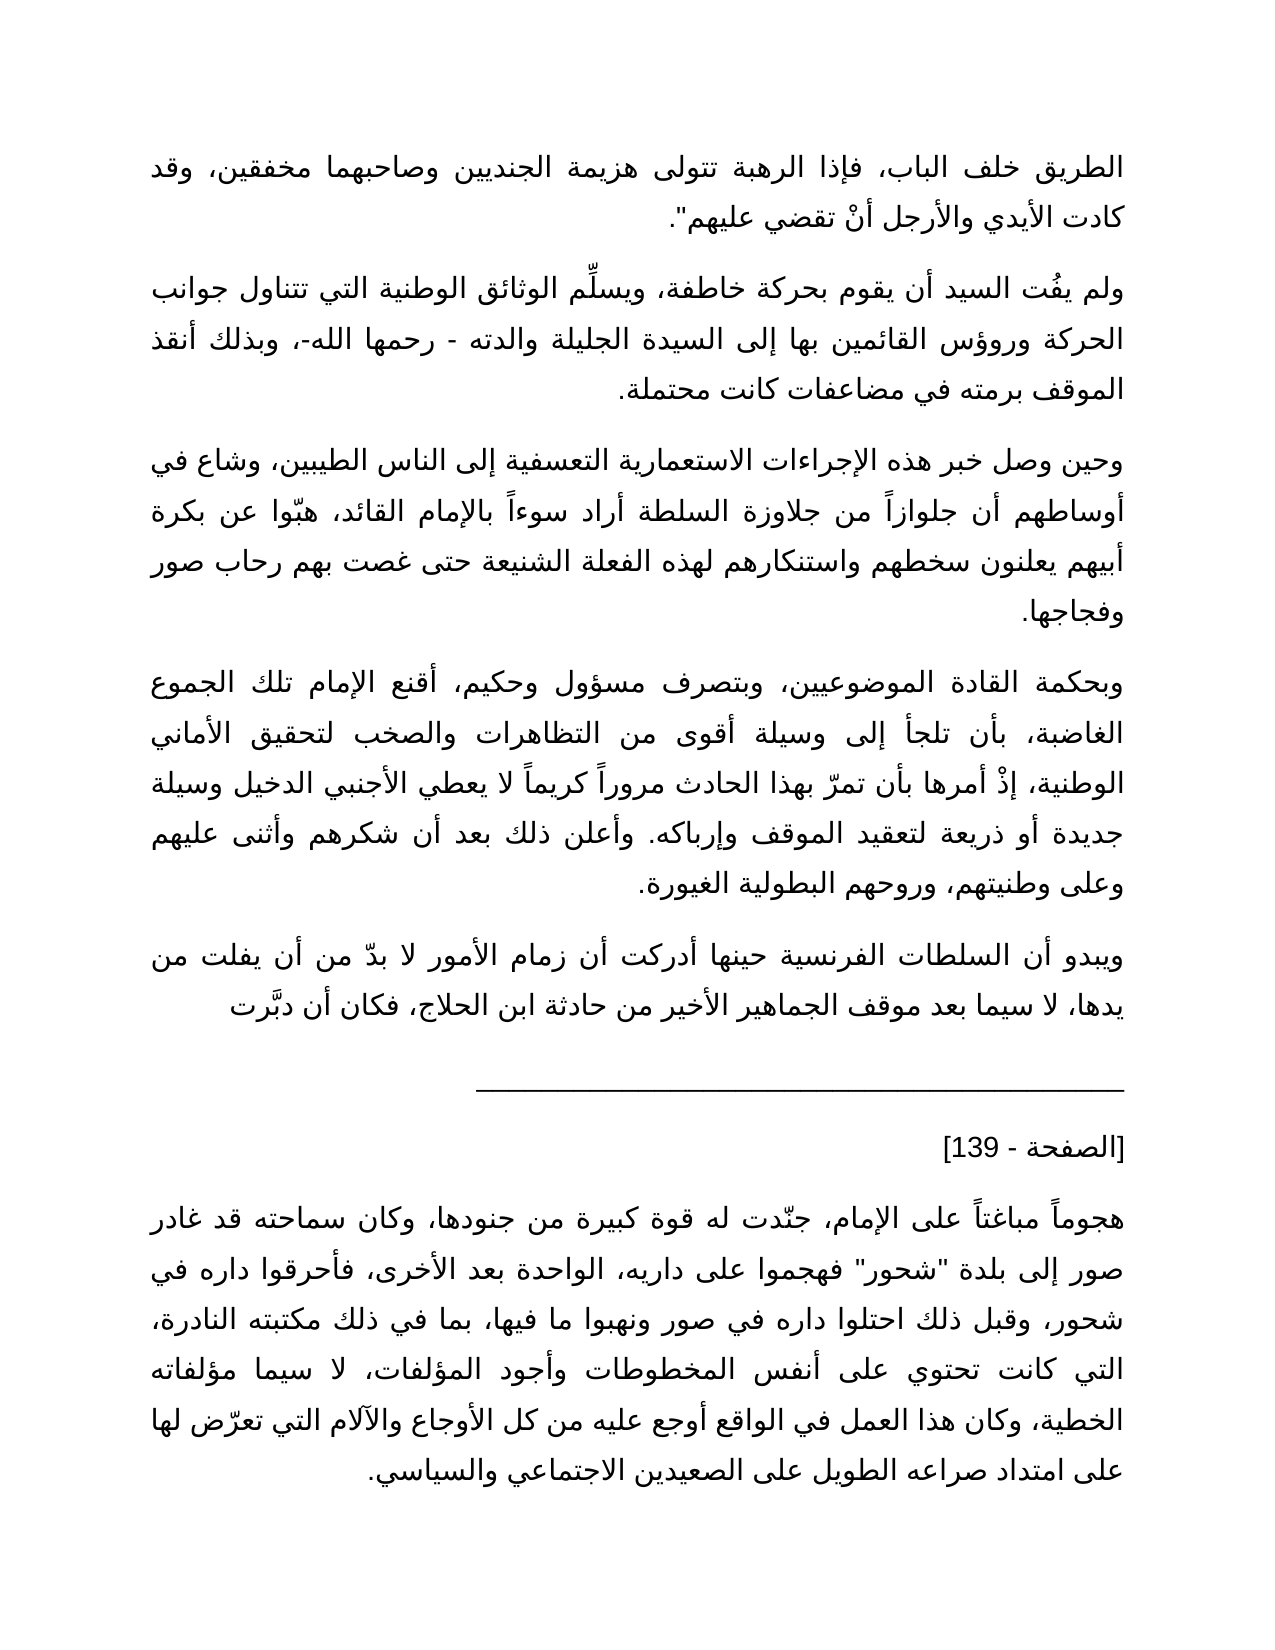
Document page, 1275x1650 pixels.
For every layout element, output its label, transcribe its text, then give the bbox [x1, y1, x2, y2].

text وبحكمة القادة الموضوعيين، وبتصرف مسؤول وحكيم، أقنع الإمام تلك الجموع الغاضبة، بأن تلجأ إلى وسيلة أقوى من التظاهرات والصخب لتحقيق الأماني الوطنية، إذْ أمرها بأن تمرّ بهذا الحادث مروراً كريماً لا يعطي الأجنبي الدخيل وسيلة جديدة أو ذريعة لتعقيد الموقف وإرباكه. وأعلن ذلك بعد أن شكرهم وأثنى عليهم وعلى وطنيتهم، وروحهم البطولية الغيورة. [150, 665, 1125, 900]
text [150, 150, 1125, 234]
text وحين وصل خبر هذه الإجراءات الاستعمارية التعسفية إلى الناس الطيبين، وشاع في أوساطهم أن جلوازاً من جلاوزة السلطة أراد سوءاً بالإمام القائد، هبّوا عن بكرة أبيهم يعلنون سخطهم واستنكارهم لهذه الفعلة الشنيعة حتى غصت بهم رحاب صور وفجاجها. [150, 443, 1125, 628]
text [الصفحة - 139] [150, 1130, 1125, 1164]
text هجوماً مباغتاً على الإمام، جنّدت له قوة كبيرة من جنودها، وكان سماحته قد غادر صور إلى بلدة "شحور" فهجموا على داريه، الواحدة بعد الأخرى، فأحرقوا داره في شحور، وقبل ذلك احتلوا داره في صور ونهبوا ما فيها، بما في ذلك مكتبته النادرة، التي كانت تحتوي على أنفس المخطوطات وأجود المؤلفات، لا سيما مؤلفاته الخطية، وكان هذا العمل في الواقع أوجع عليه من كل الأوجاع والآلام التي تعرّض لها على امتداد صراعه الطويل على الصعيدين الاجتماعي والسياسي. [150, 1201, 1125, 1487]
text ولم يفُت السيد أن يقوم بحركة خاطفة، ويسلِّم الوثائق الوطنية التي تتناول جوانب الحركة وروؤس القائمين بها إلى السيدة الجليلة والدته - رحمها الله-، وبذلك أنقذ الموقف برمته في مضاعفات كانت محتملة. [150, 271, 1125, 406]
text ________________________________________ [150, 1059, 1125, 1093]
text ويبدو أن السلطات الفرنسية حينها أدركت أن زمام الأمور لا بدّ من أن يفلت من يدها، لا سيما بعد موقف الجماهير الأخير من حادثة ابن الحلاج، فكان أن دبَّرت [150, 938, 1125, 1022]
